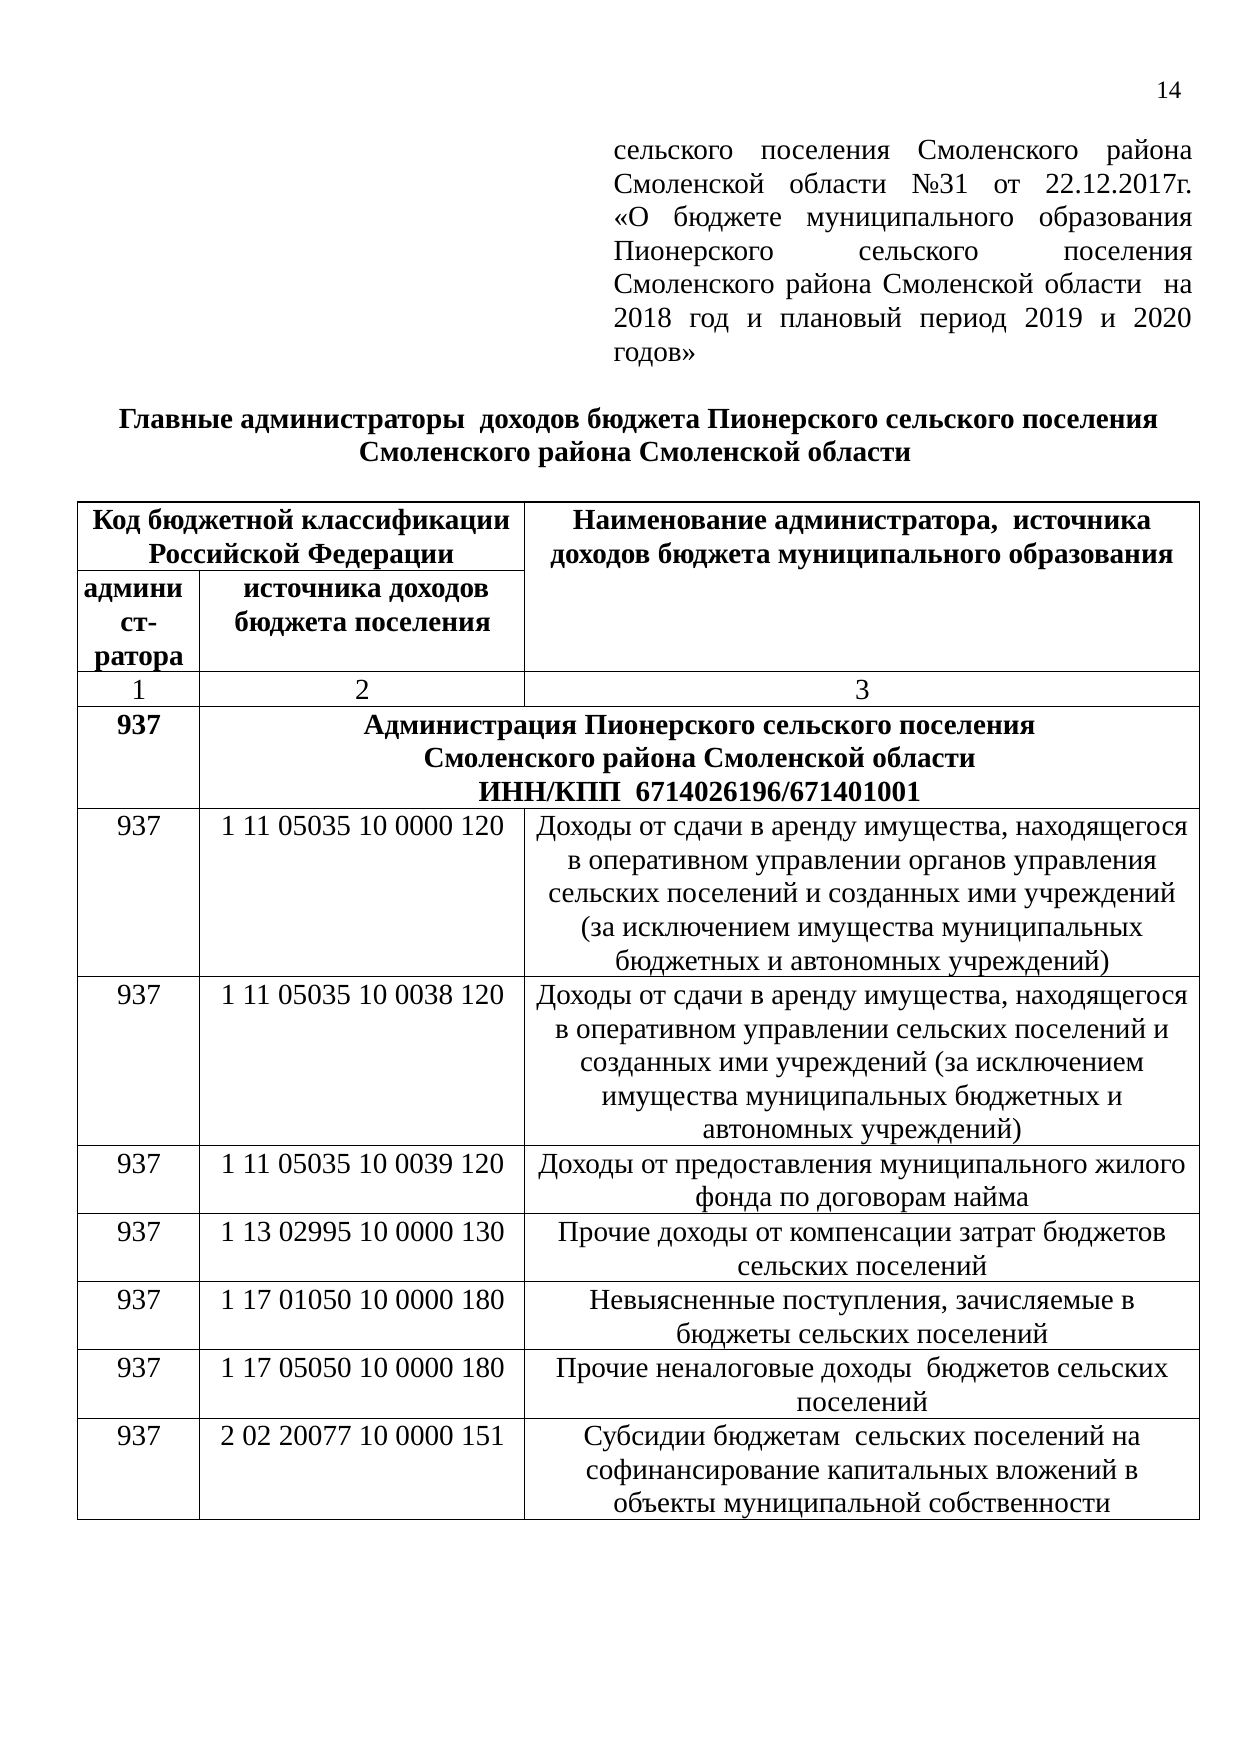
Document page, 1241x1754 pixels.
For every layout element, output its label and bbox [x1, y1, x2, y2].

table_cell [66, 133, 1204, 1520]
